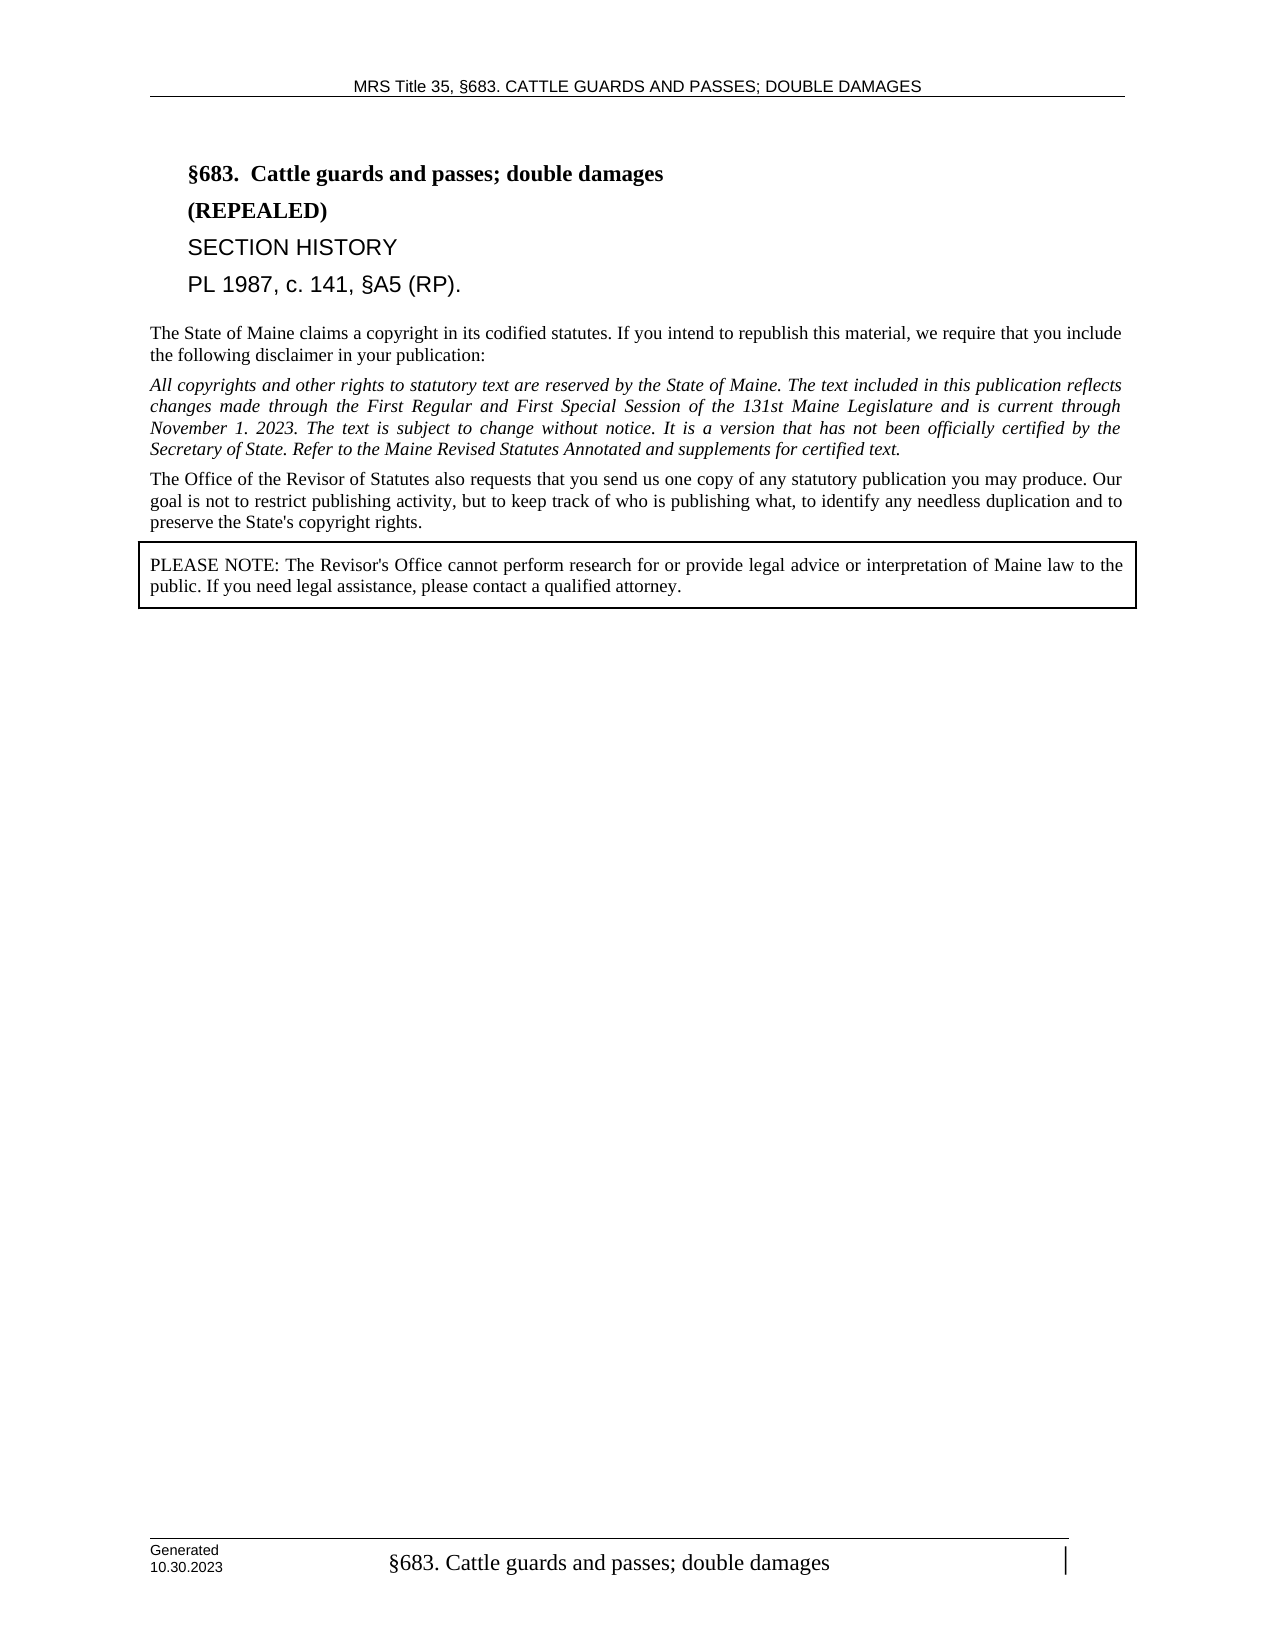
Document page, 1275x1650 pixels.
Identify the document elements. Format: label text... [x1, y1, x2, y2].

text PL 1987, c. 141, §A5 (RP). [187, 271, 1125, 297]
text All copyrights and other rights to statutory text are reserved by the State of Maine. The text included in this publication reflects changes made through the First Regular and First Special Session of the 131st Maine Legislature and is current through November 1. 2023 . The text is subject to change without notice. It is a version that has not been officially certified by the Secretary of State. Refer to the Maine Revised Statutes Annotated and supplements for certified text. [150, 373, 1125, 460]
text The State of Maine claims a copyright in its codified statutes. If you intend to republish this material, we require that you include the following disclaimer in your publication: [150, 322, 1125, 365]
text SECTION HISTORY [187, 234, 1125, 260]
text §683. Cattle guards and passes; double damages [187, 160, 1125, 187]
text (REPEALED) [187, 197, 1125, 223]
text The Office of the Revisor of Statutes also requests that you send us one copy of any statutory publication you may produce. Our goal is not to restrict publishing activity, but to keep track of who is publishing what, to identify any needless duplication and to preserve the State's copyright rights. [150, 468, 1125, 533]
text PLEASE NOTE: The Revisor's Office cannot perform research for or provide legal advice or interpretation of Maine law to the public. If you need legal assistance, please contact a qualified attorney. [140, 543, 1135, 607]
